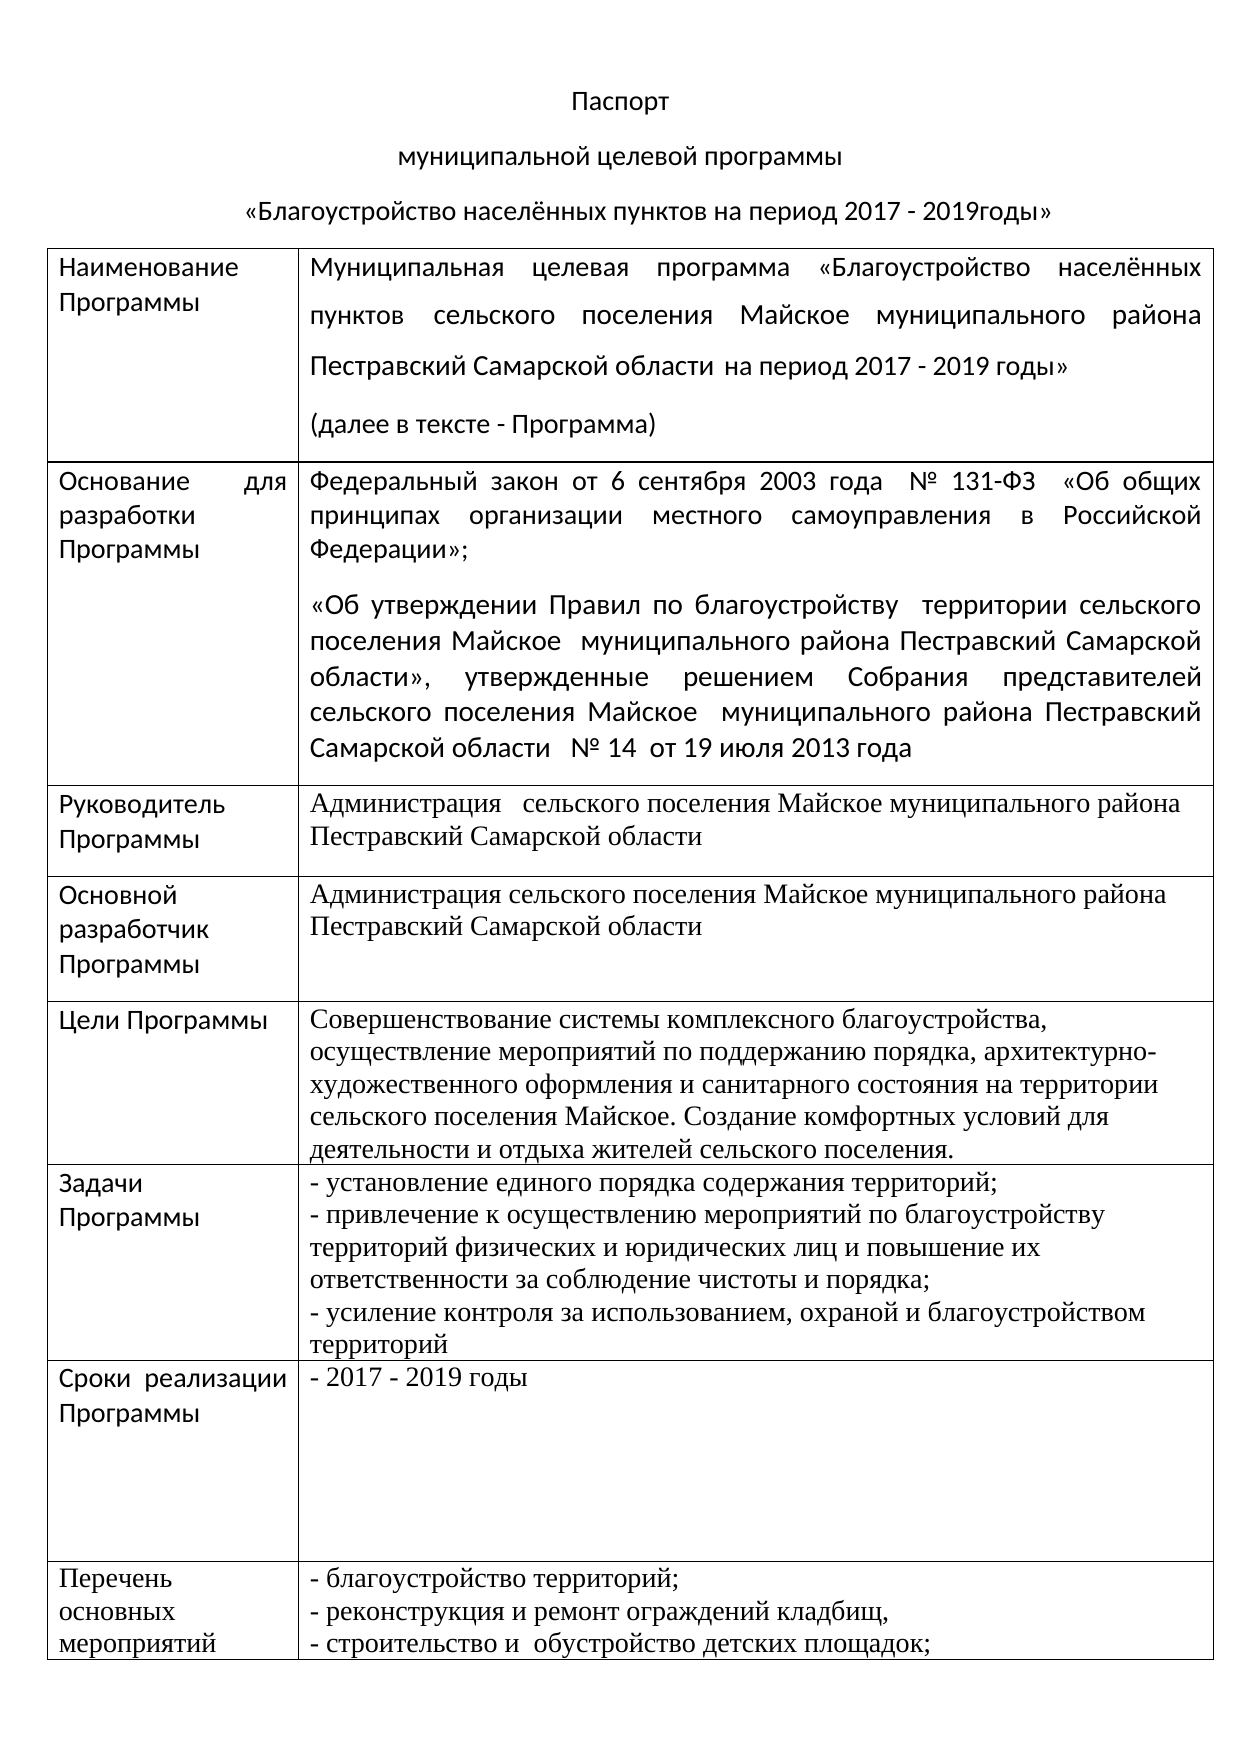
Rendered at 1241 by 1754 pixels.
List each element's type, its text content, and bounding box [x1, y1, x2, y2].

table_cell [48, 1562, 298, 1659]
text муниципальной целевой программы [65, 138, 1175, 172]
table_cell Сроки реализации Программы [48, 1361, 298, 1561]
table_cell Основной разработчик Программы [48, 877, 298, 1001]
table_header Наименование Программы [48, 249, 298, 461]
table_header Муниципальная целевая программа «Благоустройство населённых пунктов сельского поселения Майское муниципального района Пестравский Самарской области на период 2017 - 2019 годы» (далее в тексте - Программа) [299, 249, 1213, 461]
table_cell Задачи Программы [48, 1165, 298, 1359]
table_cell Руководитель Программы [48, 786, 298, 876]
table_cell Совершенствование системы комплексного благоустройства, осуществление мероприятий по поддержанию порядка, архитектурно-художественного оформления и санитарного состояния на территории сельского поселения Майское. Создание комфортных условий для деятельности и отдыха жителей сельского поселения. [299, 1002, 1213, 1164]
table_cell Основание для разработки Программы [48, 463, 298, 785]
text «Благоустройство населённых пунктов на период 2017 - 2019годы» [65, 193, 1175, 227]
table_cell Администрация сельского поселения Майское муниципального района Пестравский Самарской области [299, 786, 1213, 876]
table_cell Федеральный закон от 6 сентября 2003 года № 131-ФЗ «Об общих принципах организации местного самоуправления в Российской Федерации»; «Об утверждении Правил по благоустройству территории сельского поселения Майское муниципального района Пестравский Самарской области», утвержденные решением Собрания представителей сельского поселения Майское муниципального района Пестравский Самарской области № 14 от 19 июля 2013 года [299, 463, 1213, 785]
table_cell Цели Программы [48, 1002, 298, 1164]
text Паспорт [65, 83, 1175, 117]
table_cell - 2017 - 2019 годы [299, 1361, 1213, 1561]
table_cell - установление единого порядка содержания территорий; - привлечение к осуществлению мероприятий по благоустройству территорий физических и юридических лиц и повышение их ответственности за соблюдение чистоты и порядка; - усиление контроля за использованием, охраной и благоустройством территорий [299, 1165, 1213, 1359]
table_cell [299, 1562, 1213, 1659]
table_cell Администрация сельского поселения Майское муниципального района Пестравский Самарской области [299, 877, 1213, 1001]
